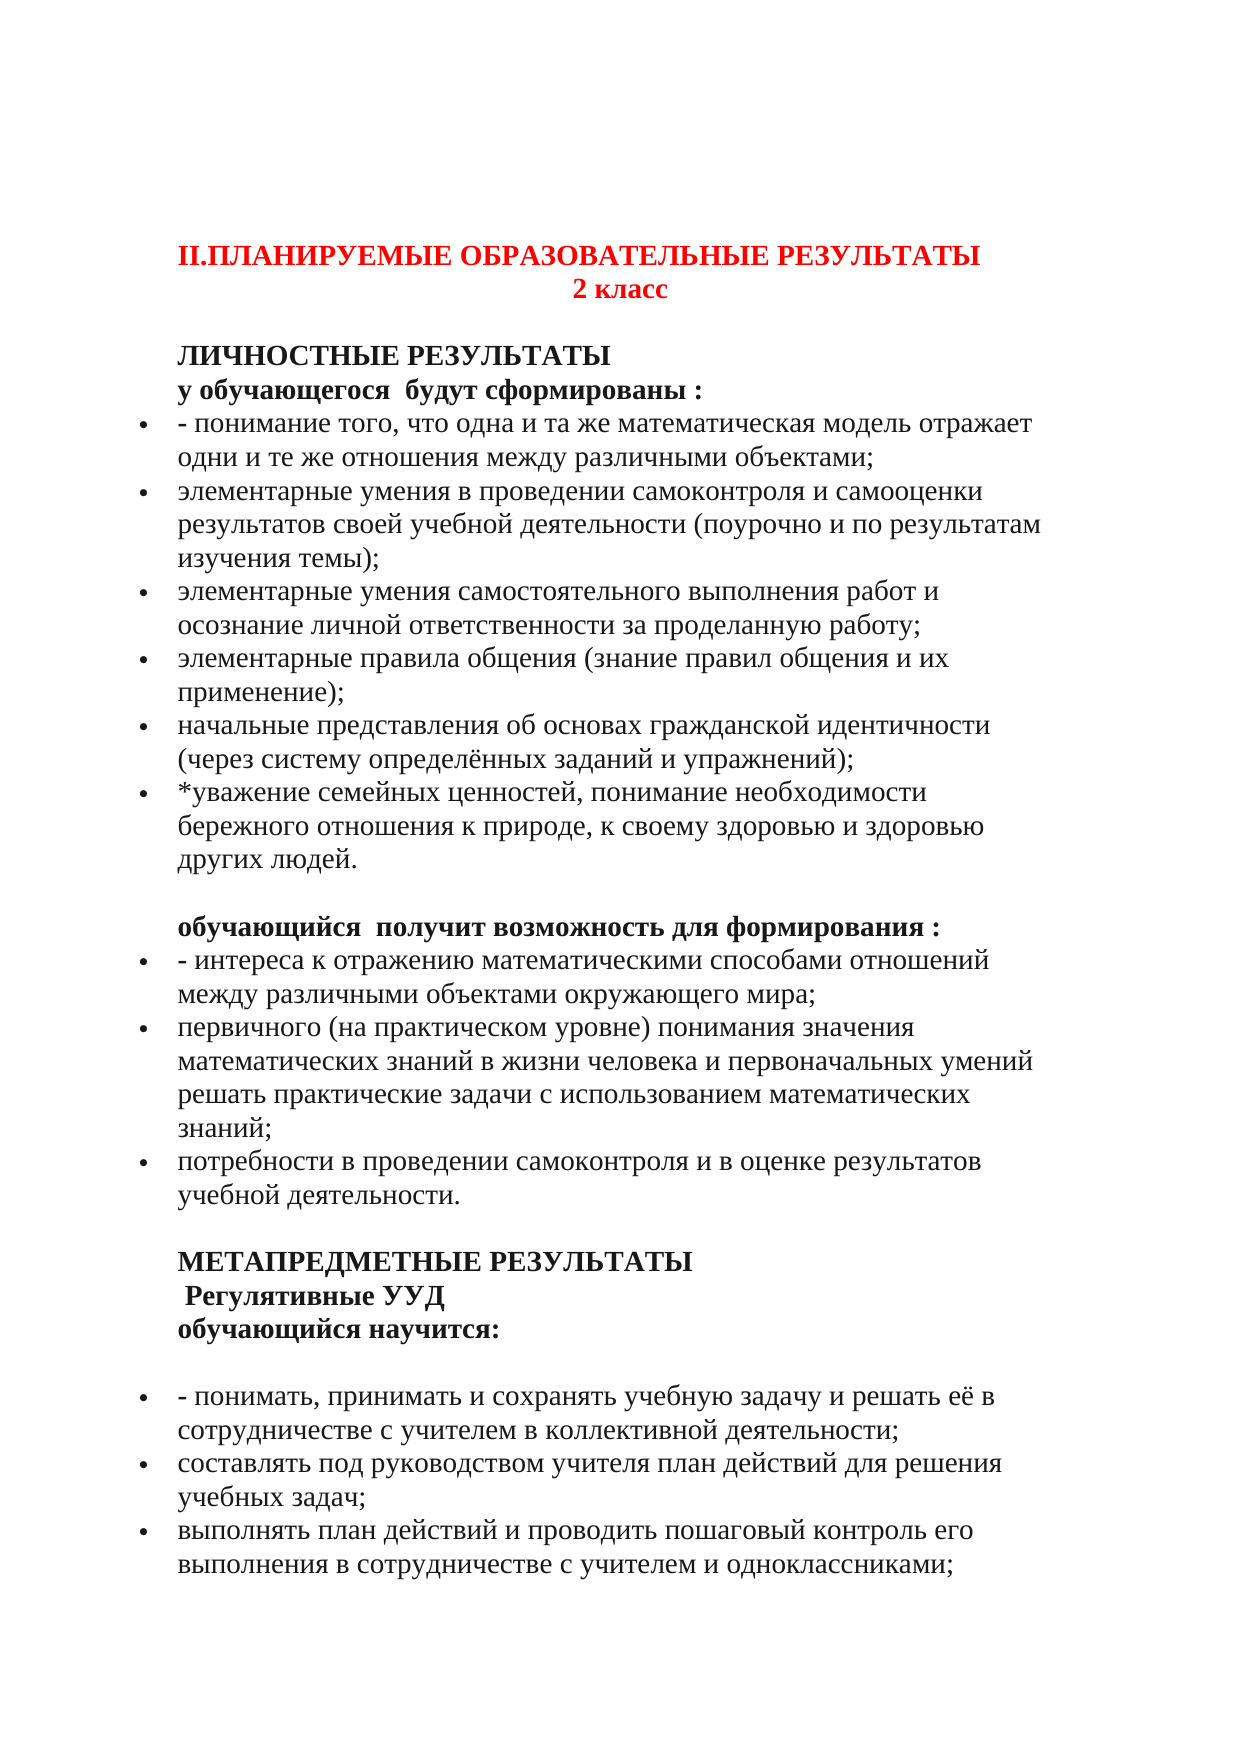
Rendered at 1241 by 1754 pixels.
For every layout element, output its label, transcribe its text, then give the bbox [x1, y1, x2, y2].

text ЛИЧНОСТНЫЕ РЕЗУЛЬТАТЫ [177, 338, 1063, 372]
list составлять под руководством учителя план действий для решения учебных задач; [140, 1445, 1063, 1512]
list - понимать, принимать и сохранять учебную задачу и решать её в сотрудничестве с учителем в коллективной деятельности; [140, 1378, 1063, 1445]
list начальные представления об основах гражданской идентичности (через систему определённых заданий и упражнений); [140, 707, 1063, 774]
list элементарные умения самостоятельного выполнения работ и осознание личной ответственности за проделанную работу; [140, 573, 1063, 640]
list элементарные правила общения (знание правил общения и их применение); [140, 640, 1063, 707]
text II.ПЛАНИРУЕМЫЕ ОБРАЗОВАТЕЛЬНЫЕ РЕЗУЛЬТАТЫ [177, 238, 1063, 271]
list - понимание того, что одна и та же математическая модель отражает одни и те же отношения между различными объектами; [140, 406, 1063, 473]
list элементарные умения в проведении самоконтроля и самооценки результатов своей учебной деятельности (поурочно и по результатам изучения темы); [140, 473, 1063, 573]
list выполнять план действий и проводить пошаговый контроль его выполнения в сотрудничестве с учителем и одноклассниками; [140, 1512, 1063, 1579]
list *уважение семейных ценностей, понимание необходимости бережного отношения к природе, к своему здоровью и здоровью других людей. [140, 774, 1063, 875]
list потребности в проведении самоконтроля и в оценке результатов учебной деятельности. [140, 1143, 1063, 1211]
text Регулятивные УУД [177, 1278, 1063, 1311]
text МЕТАПРЕДМЕТНЫЕ РЕЗУЛЬТАТЫ [177, 1244, 1063, 1278]
list - интереса к отражению математическими способами отношений между различными объектами окружающего мира; [140, 942, 1063, 1009]
text обучающийся научится: [177, 1311, 1063, 1345]
list первичного (на практическом уровне) понимания значения математических знаний в жизни человека и первоначальных умений решать практические задачи с использованием математических знаний; [140, 1009, 1063, 1143]
text 2 класс [177, 271, 1063, 305]
text у обучающегося будут сформированы : [177, 372, 1063, 406]
text обучающийся получит возможность для формирования : [177, 909, 1063, 942]
